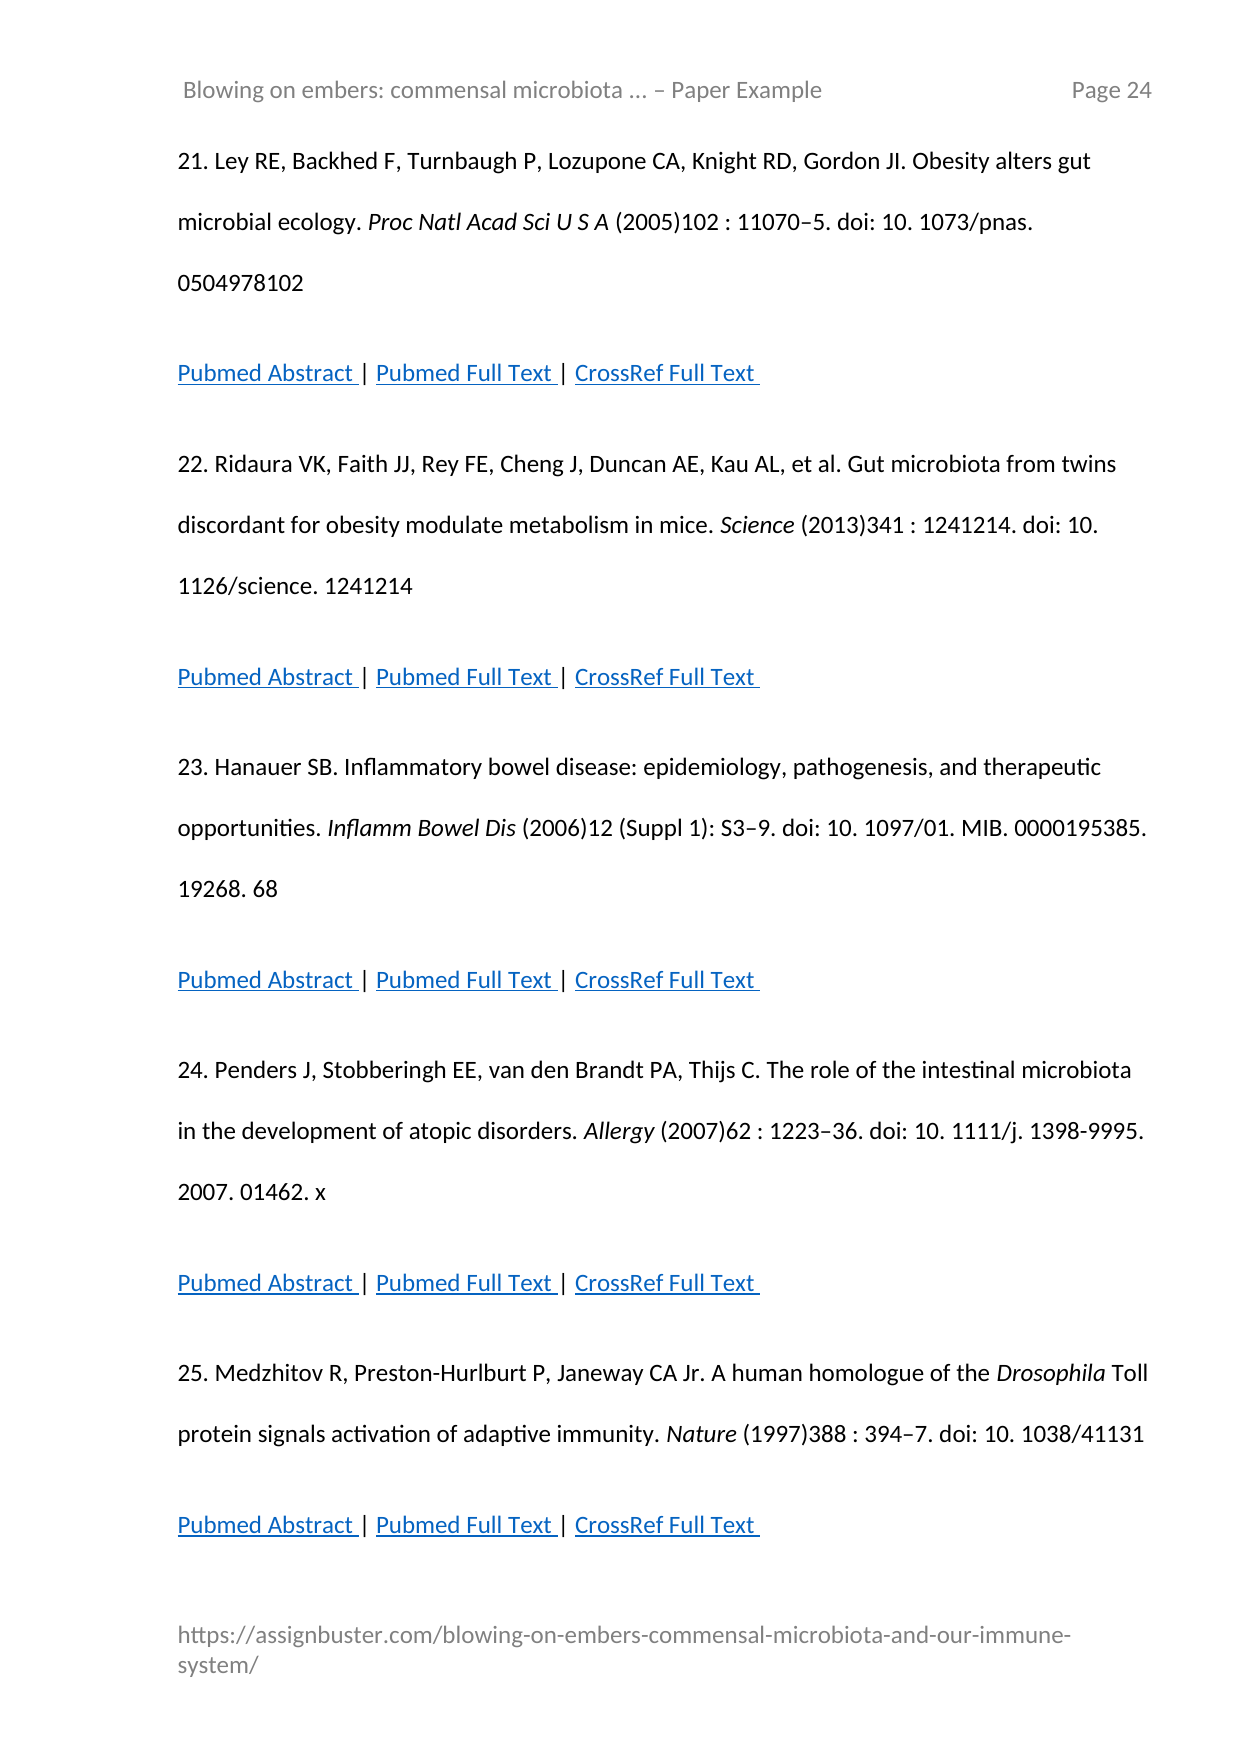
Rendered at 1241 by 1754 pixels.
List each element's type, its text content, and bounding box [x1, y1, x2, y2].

text 22. Ridaura VK, Faith JJ, Rey FE, Cheng J, Duncan AE, Kau AL, et al. Gut microbiota from twins discordant for obesity modulate metabolism in mice. Science (2013)341 : 1241214. doi: 10. 1126/science. 1241214 [177, 448, 1152, 601]
text Pubmed Abstract | Pubmed Full Text | CrossRef Full Text [177, 661, 1152, 691]
text 25. Medzhitov R, Preston-Hurlburt P, Janeway CA Jr. A human homologue of the Drosophila Toll protein signals activation of adaptive immunity. Nature (1997)388 : 394–7. doi: 10. 1038/41131 [177, 1357, 1152, 1449]
text Pubmed Abstract | Pubmed Full Text | CrossRef Full Text [177, 1267, 1152, 1297]
text 21. Ley RE, Backhed F, Turnbaugh P, Lozupone CA, Knight RD, Gordon JI. Obesity alters gut microbial ecology. Proc Natl Acad Sci U S A (2005)102 : 11070–5. doi: 10. 1073/pnas. 0504978102 [177, 145, 1152, 298]
text Pubmed Abstract | Pubmed Full Text | CrossRef Full Text [177, 964, 1152, 994]
text 23. Hanauer SB. Inflammatory bowel disease: epidemiology, pathogenesis, and therapeutic opportunities. Inflamm Bowel Dis (2006)12 (Suppl 1): S3–9. doi: 10. 1097/01. MIB. 0000195385. 19268. 68 [177, 751, 1152, 904]
text Pubmed Abstract | Pubmed Full Text | CrossRef Full Text [177, 358, 1152, 388]
text 24. Penders J, Stobberingh EE, van den Brandt PA, Thijs C. The role of the intestinal microbiota in the development of atopic disorders. Allergy (2007)62 : 1223–36. doi: 10. 1111/j. 1398-9995. 2007. 01462. x [177, 1054, 1152, 1207]
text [177, 1509, 1152, 1539]
